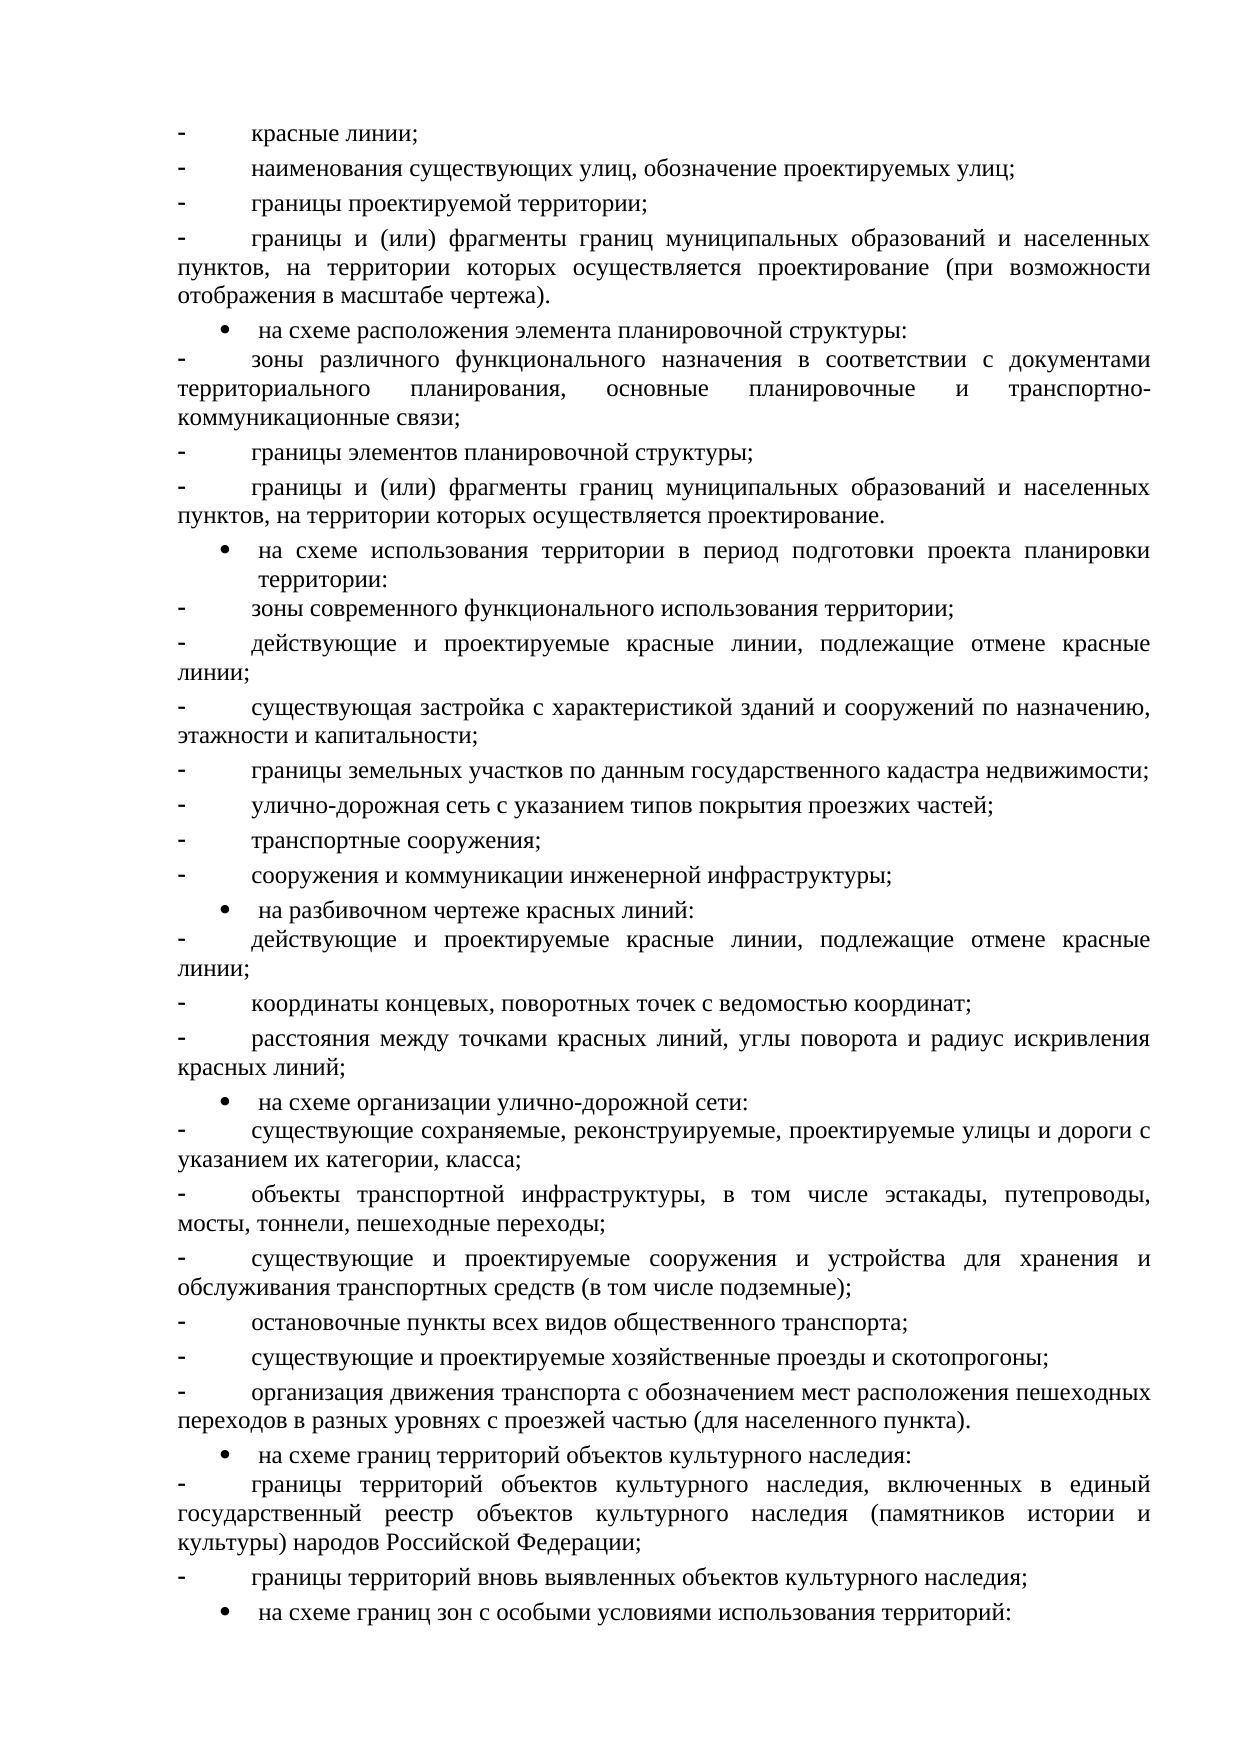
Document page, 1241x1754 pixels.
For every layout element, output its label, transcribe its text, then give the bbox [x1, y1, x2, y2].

list действующие и проектируемые красные линии, подлежащие отмене красные линии; [177, 924, 1152, 982]
list наименования существующих улиц, обозначение проектируемых улиц; [177, 153, 1152, 182]
list действующие и проектируемые красные линии, подлежащие отмене красные линии; [177, 628, 1152, 686]
list границы земельных участков по данным государственного кадастра недвижимости; [177, 756, 1152, 784]
list границы территорий объектов культурного наследия, включенных в единый государственный реестр объектов культурного наследия (памятников истории и культуры) народов Российской Федерации; [177, 1469, 1152, 1556]
list границы территорий вновь выявленных объектов культурного наследия; [177, 1562, 1152, 1591]
list транспортные сооружения; [177, 826, 1152, 854]
list сооружения и коммуникации инженерной инфраструктуры; [177, 861, 1152, 889]
list зоны различного функционального назначения в соответствии с документами территориального планирования, основные планировочные и транспортно-коммуникационные связи; [177, 344, 1152, 431]
list границы и (или) фрагменты границ муниципальных образований и населенных пунктов, на территории которых осуществляется проектирование. [177, 472, 1152, 529]
list улично-дорожная сеть с указанием типов покрытия проезжих частей; [177, 791, 1152, 819]
list на схеме границ зон с особыми условиями использования территорий: [221, 1597, 1152, 1626]
list на схеме использования территории в период подготовки проекта планировки территории: [221, 536, 1152, 593]
list расстояния между точками красных линий, углы поворота и радиус искривления красных линий; [177, 1023, 1152, 1081]
list зоны современного функционального использования территории; [177, 593, 1152, 622]
list границы и (или) фрагменты границ муниципальных образований и населенных пунктов, на территории которых осуществляется проектирование (при возможности отображения в масштабе чертежа). [177, 223, 1152, 309]
list на разбивочном чертеже красных линий: [221, 896, 1152, 924]
list границы проектируемой территории; [177, 188, 1152, 217]
list на схеме расположения элемента планировочной структуры: [221, 316, 1152, 344]
list остановочные пункты всех видов общественного транспорта; [177, 1307, 1152, 1336]
list объекты транспортной инфраструктуры, в том числе эстакады, путепроводы, мосты, тоннели, пешеходные переходы; [177, 1179, 1152, 1237]
list существующие сохраняемые, реконструируемые, проектируемые улицы и дороги с указанием их категории, класса; [177, 1116, 1152, 1173]
list существующая застройка с характеристикой зданий и сооружений по назначению, этажности и капитальности; [177, 692, 1152, 749]
list существующие и проектируемые хозяйственные проезды и скотопрогоны; [177, 1342, 1152, 1371]
list организация движения транспорта с обозначением мест расположения пешеходных переходов в разных уровнях с проезжей частью (для населенного пункта). [177, 1377, 1152, 1434]
list координаты концевых, поворотных точек с ведомостью координат; [177, 988, 1152, 1017]
list на схеме границ территорий объектов культурного наследия: [221, 1441, 1152, 1469]
list на схеме организации улично-дорожной сети: [221, 1087, 1152, 1116]
list красные линии; [177, 118, 1152, 147]
list существующие и проектируемые сооружения и устройства для хранения и обслуживания транспортных средств (в том числе подземные); [177, 1243, 1152, 1301]
list границы элементов планировочной структуры; [177, 437, 1152, 466]
